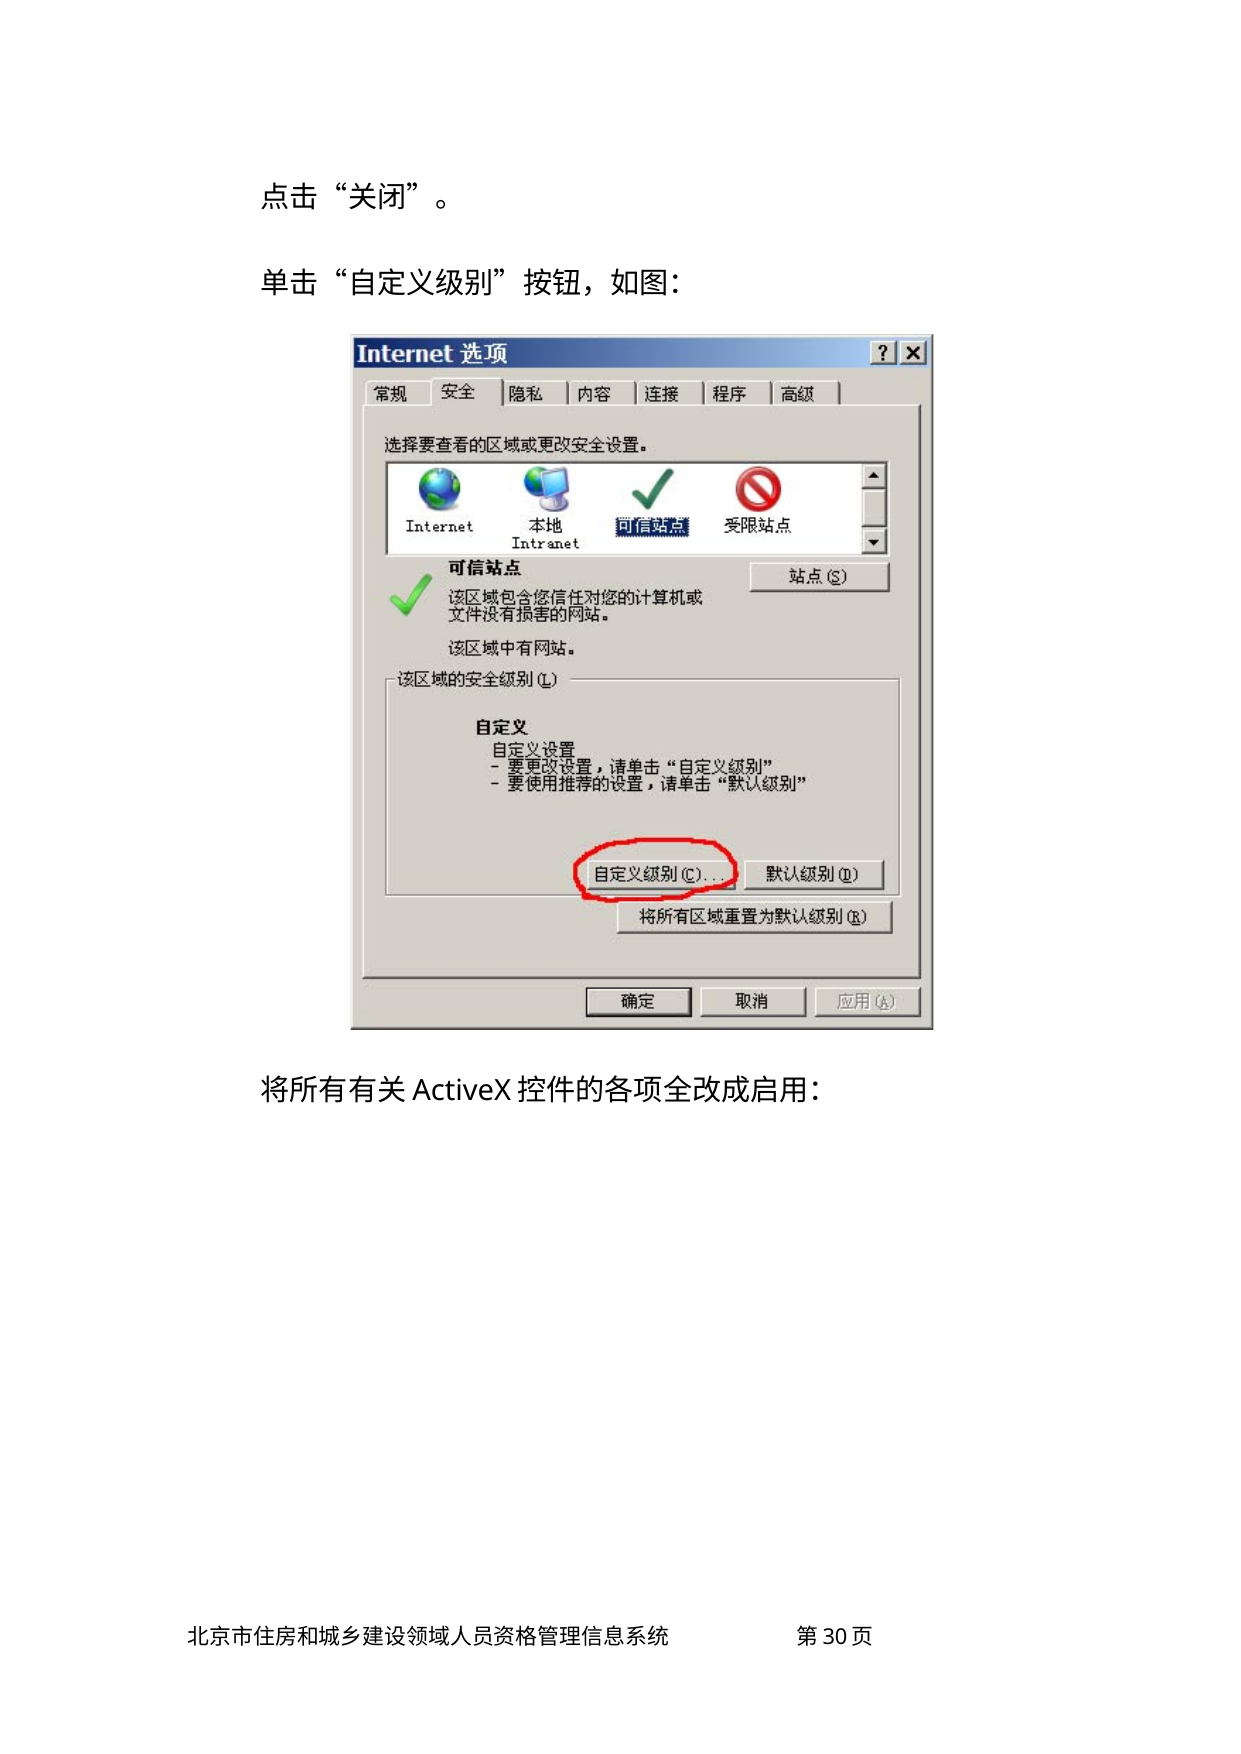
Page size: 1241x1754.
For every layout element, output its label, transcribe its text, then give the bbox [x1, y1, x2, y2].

text 点击“关闭”。 [187, 162, 1053, 227]
text 将所有有关ActiveX控件的各项全改成启用： [187, 1056, 1053, 1121]
picture [350, 334, 934, 1030]
text 单击“自定义级别”按钮，如图： [187, 248, 1053, 313]
